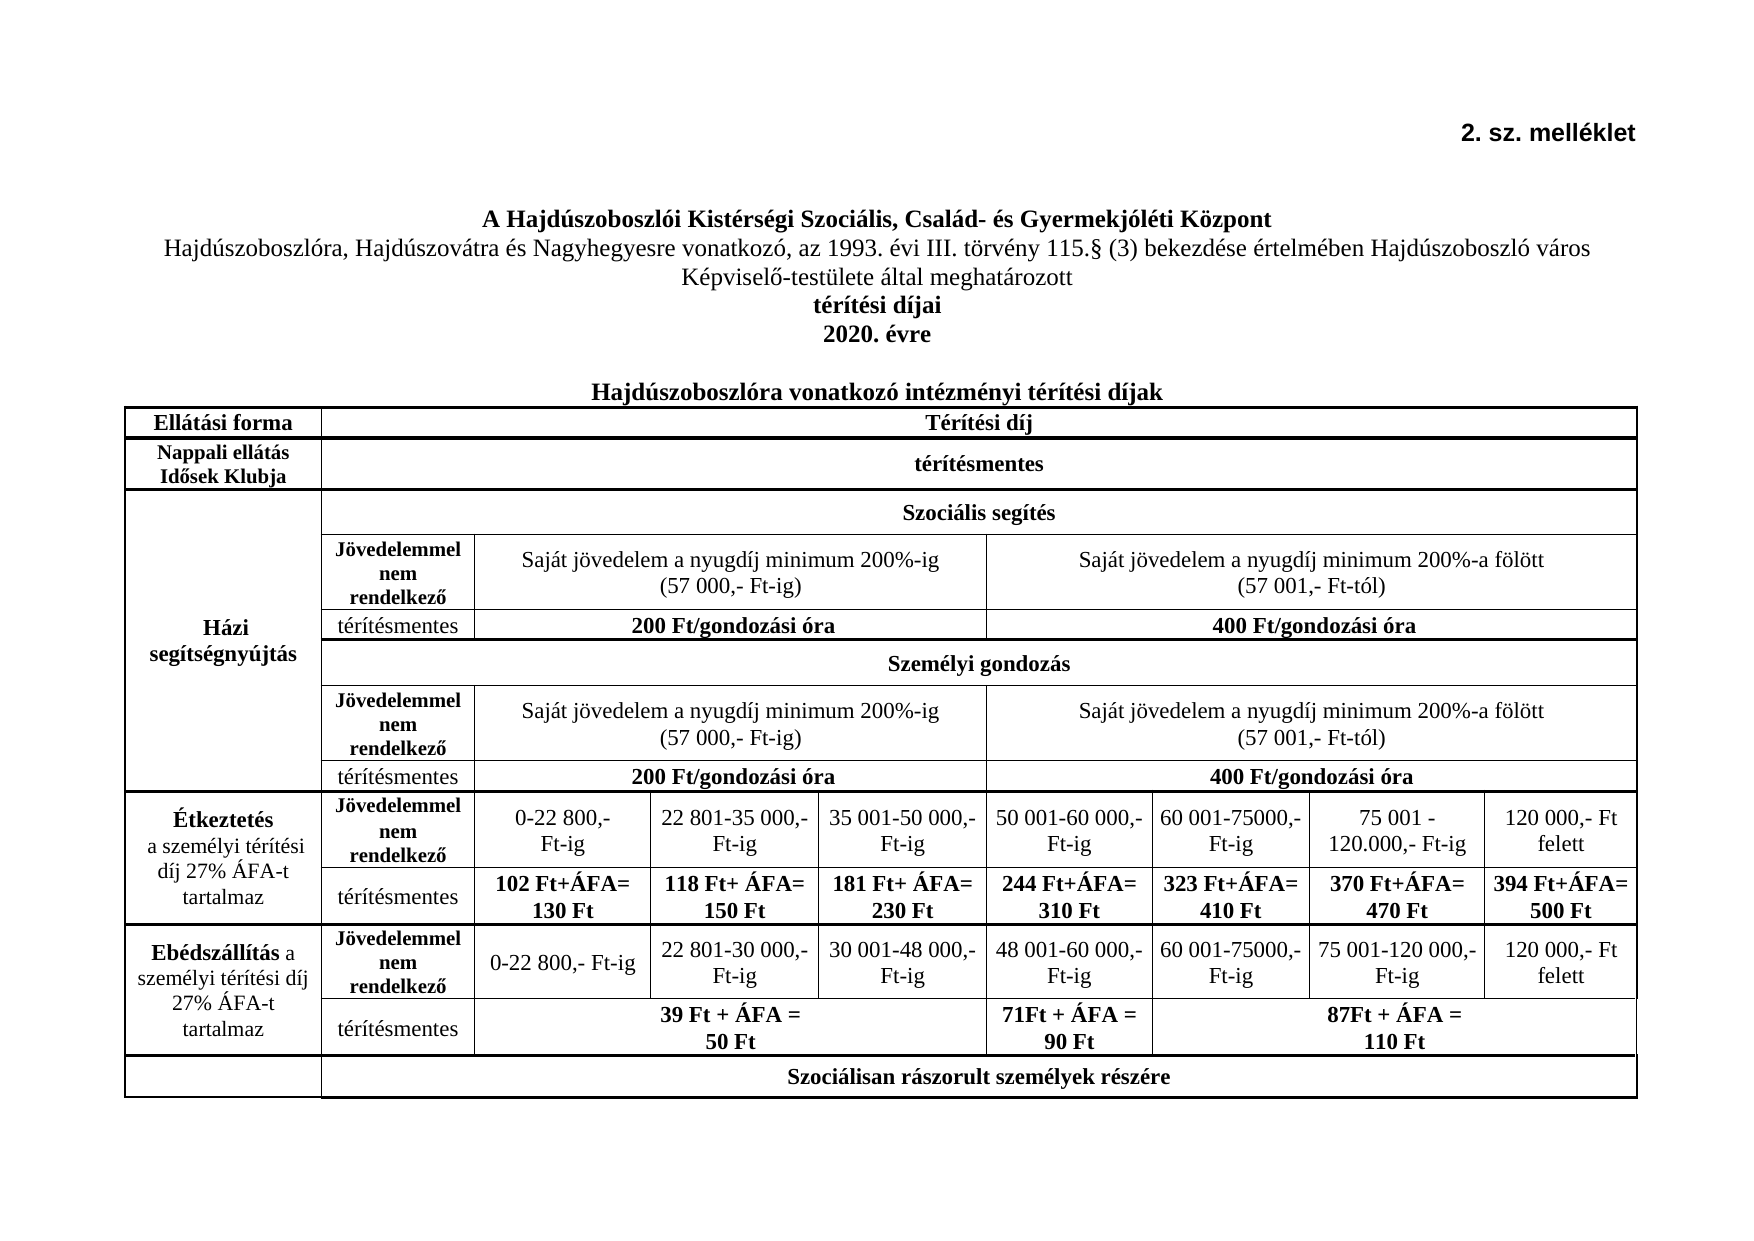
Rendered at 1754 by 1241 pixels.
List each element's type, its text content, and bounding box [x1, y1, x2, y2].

table_cell 39 Ft + ÁFA = 50 Ft [475, 999, 986, 1054]
table_cell térítésmentes [322, 440, 1636, 488]
table_cell 75 001-120 000,- Ft-ig [1310, 926, 1484, 998]
table_cell 370 Ft+ÁFA= 470 Ft [1310, 868, 1484, 923]
table_cell Saját jövedelem a nyugdíj minimum 200%-ig (57 000,- Ft-ig) [475, 535, 986, 609]
table_cell 120 000,- Ft felett [1485, 926, 1636, 998]
table_cell 71Ft + ÁFA = 90 Ft [987, 999, 1152, 1054]
table_cell 200 Ft/gondozási óra [475, 761, 986, 789]
table_cell Ebédszállítás a személyi térítési díj 27% ÁFA-t tartalmaz [126, 926, 321, 1054]
table_cell 50 001-60 000,- Ft-ig [987, 793, 1152, 867]
table_header Ellátási forma [126, 409, 321, 436]
table_cell 30 001-48 000,- Ft-ig [819, 926, 986, 998]
table_cell Saját jövedelem a nyugdíj minimum 200%-a fölött (57 001,- Ft-tól) [987, 686, 1636, 760]
table_cell 22 801-30 000,- Ft-ig [651, 926, 818, 998]
table_cell 0-22 800,- Ft-ig [475, 793, 650, 867]
table_cell 35 001-50 000,- Ft-ig [819, 793, 986, 867]
table_cell 400 Ft/gondozási óra [987, 761, 1636, 789]
table_cell 118 Ft+ ÁFA= 150 Ft [651, 868, 818, 923]
table_cell 120 000,- Ft felett [1485, 793, 1636, 867]
table_cell 181 Ft+ ÁFA= 230 Ft [819, 868, 986, 923]
table_cell 48 001-60 000,- Ft-ig [987, 926, 1152, 998]
table_cell 400 Ft/gondozási óra [987, 610, 1636, 638]
table_cell Jövedelemmel nem rendelkező [322, 686, 474, 760]
table_cell 200 Ft/gondozási óra [475, 610, 986, 638]
table_cell térítésmentes [322, 610, 474, 638]
table_cell Saját jövedelem a nyugdíj minimum 200%-ig (57 000,- Ft-ig) [475, 686, 986, 760]
table_cell 22 801-35 000,- Ft-ig [651, 793, 818, 867]
table_cell térítésmentes [322, 999, 474, 1054]
table_cell 60 001-75000,- Ft-ig [1153, 926, 1309, 998]
table_cell 102 Ft+ÁFA= 130 Ft [475, 868, 650, 923]
text 2. sz. melléklet [118, 118, 1636, 147]
text térítési díjai [118, 291, 1636, 319]
table_cell Személyi gondozás [322, 641, 1636, 685]
table_cell 0-22 800,- Ft-ig [475, 926, 650, 998]
table_header Térítési díj [322, 409, 1636, 436]
table_cell térítésmentes [322, 761, 474, 789]
table_cell Szociális segítés [322, 491, 1636, 533]
table_cell 394 Ft+ÁFA= 500 Ft [1485, 868, 1636, 923]
table_cell 323 Ft+ÁFA= 410 Ft [1153, 868, 1309, 923]
table_cell Jövedelemmel nem rendelkező [322, 926, 474, 998]
table_cell térítésmentes [322, 868, 474, 923]
table_cell 87Ft + ÁFA = 110 Ft [1153, 998, 1636, 1054]
text A Hajdúszoboszlói Kistérségi Szociális, Család- és Gyermekjóléti Központ [118, 204, 1636, 233]
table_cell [126, 1057, 321, 1096]
table_cell Házi segítségnyújtás [126, 491, 321, 789]
table_cell Étkeztetés a személyi térítési díj 27% ÁFA-t tartalmaz [126, 793, 321, 923]
table_cell 60 001-75000,- Ft-ig [1153, 793, 1309, 867]
table_cell Jövedelemmel nem rendelkező [322, 535, 474, 609]
text 2020. évre [118, 319, 1636, 348]
text Hajdúszoboszlóra, Hajdúszovátra és Nagyhegyesre vonatkozó, az 1993. évi III. törvény 115.§ (3) bekezdése értelmében Hajdúszoboszló város Képviselő-testülete által meghatározott [118, 233, 1636, 291]
table_cell 75 001 -120.000,- Ft-ig [1310, 793, 1484, 867]
table_cell Jövedelemmel nem rendelkező [322, 793, 474, 867]
text Hajdúszoboszlóra vonatkozó intézményi térítési díjak [118, 377, 1636, 406]
table_cell 244 Ft+ÁFA= 310 Ft [987, 868, 1152, 923]
table_cell Saját jövedelem a nyugdíj minimum 200%-a fölött (57 001,- Ft-tól) [987, 535, 1636, 609]
table_cell Szociálisan rászorult személyek részére [322, 1054, 1636, 1096]
table_cell Nappali ellátás Idősek Klubja [126, 440, 321, 488]
